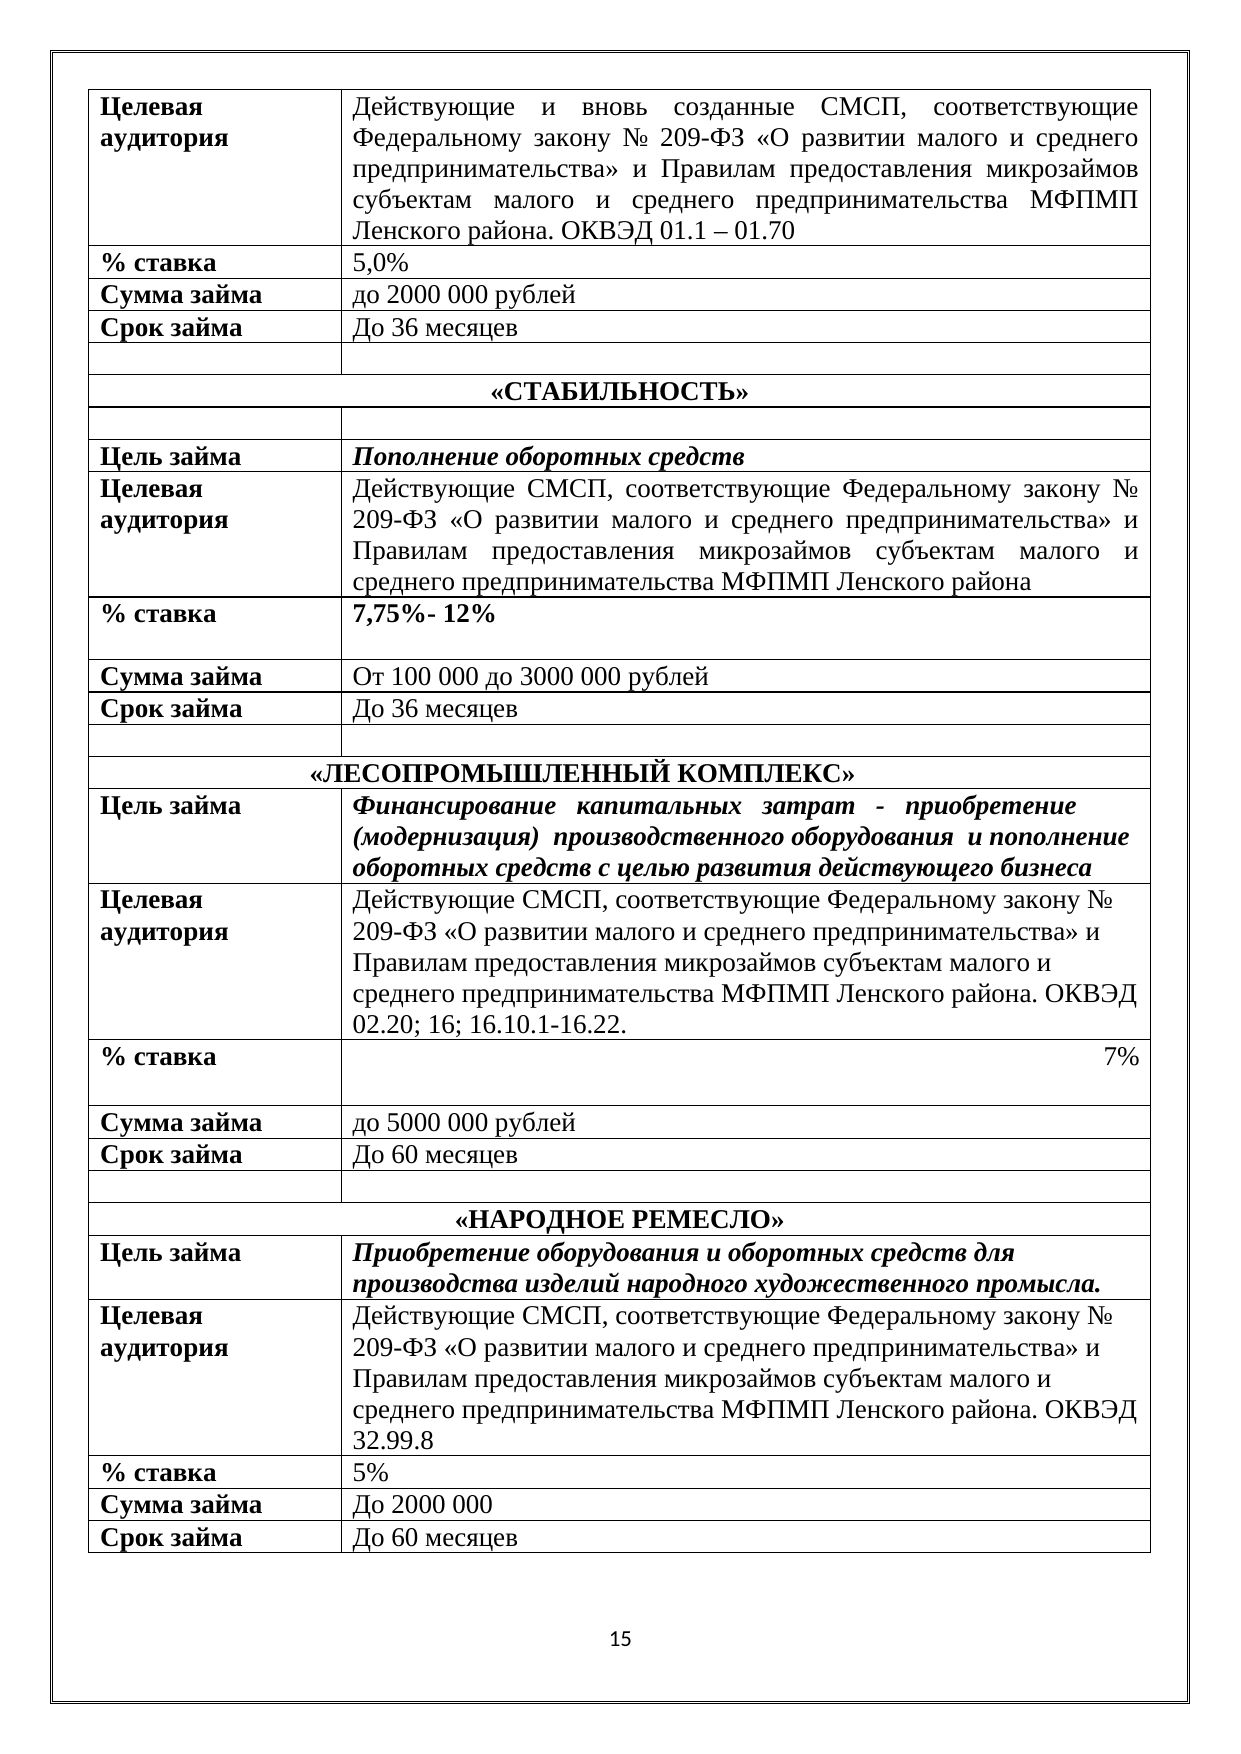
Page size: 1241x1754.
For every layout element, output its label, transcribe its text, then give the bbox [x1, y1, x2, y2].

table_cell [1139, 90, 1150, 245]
table_cell [89, 1171, 100, 1202]
table_cell [1139, 408, 1150, 438]
table_cell Целевая аудитория [89, 884, 341, 1039]
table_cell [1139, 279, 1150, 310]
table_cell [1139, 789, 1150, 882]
table_cell [330, 1171, 341, 1202]
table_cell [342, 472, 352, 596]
table_cell [89, 408, 100, 438]
table_cell Целевая аудитория [89, 1300, 341, 1455]
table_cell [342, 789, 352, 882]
table_cell 7% [342, 1040, 1150, 1105]
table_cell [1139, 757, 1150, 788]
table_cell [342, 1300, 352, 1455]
table_cell [1139, 1171, 1150, 1202]
table_cell [89, 343, 100, 374]
table_cell «НАРОДНОЕ РЕМЕСЛО» [89, 1203, 1150, 1235]
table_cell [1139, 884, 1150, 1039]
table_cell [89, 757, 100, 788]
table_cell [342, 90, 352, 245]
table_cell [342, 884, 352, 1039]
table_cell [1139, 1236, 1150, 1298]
table_cell Цель займа [89, 789, 341, 882]
table_cell [342, 343, 352, 374]
table_cell [89, 725, 100, 756]
table_cell [330, 408, 341, 438]
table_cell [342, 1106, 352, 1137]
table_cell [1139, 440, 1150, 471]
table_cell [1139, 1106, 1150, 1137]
table_cell % ставка [89, 1040, 341, 1105]
table_cell [342, 725, 352, 756]
table_cell % ставка [89, 598, 341, 659]
table_cell [1139, 343, 1150, 374]
table_cell [330, 343, 341, 374]
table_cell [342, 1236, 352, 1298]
table_cell [342, 1171, 352, 1202]
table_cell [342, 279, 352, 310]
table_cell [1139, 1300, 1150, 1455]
table_cell [342, 408, 352, 438]
table_cell Цель займа [89, 1236, 341, 1298]
table_cell Целевая аудитория [89, 472, 341, 596]
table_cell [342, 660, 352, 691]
table_cell 7,75%- 12% [342, 598, 1150, 659]
table_cell [330, 725, 341, 756]
table_cell Целевая аудитория [89, 90, 341, 245]
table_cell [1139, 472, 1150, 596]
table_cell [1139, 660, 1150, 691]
table_cell [1139, 725, 1150, 756]
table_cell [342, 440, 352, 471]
